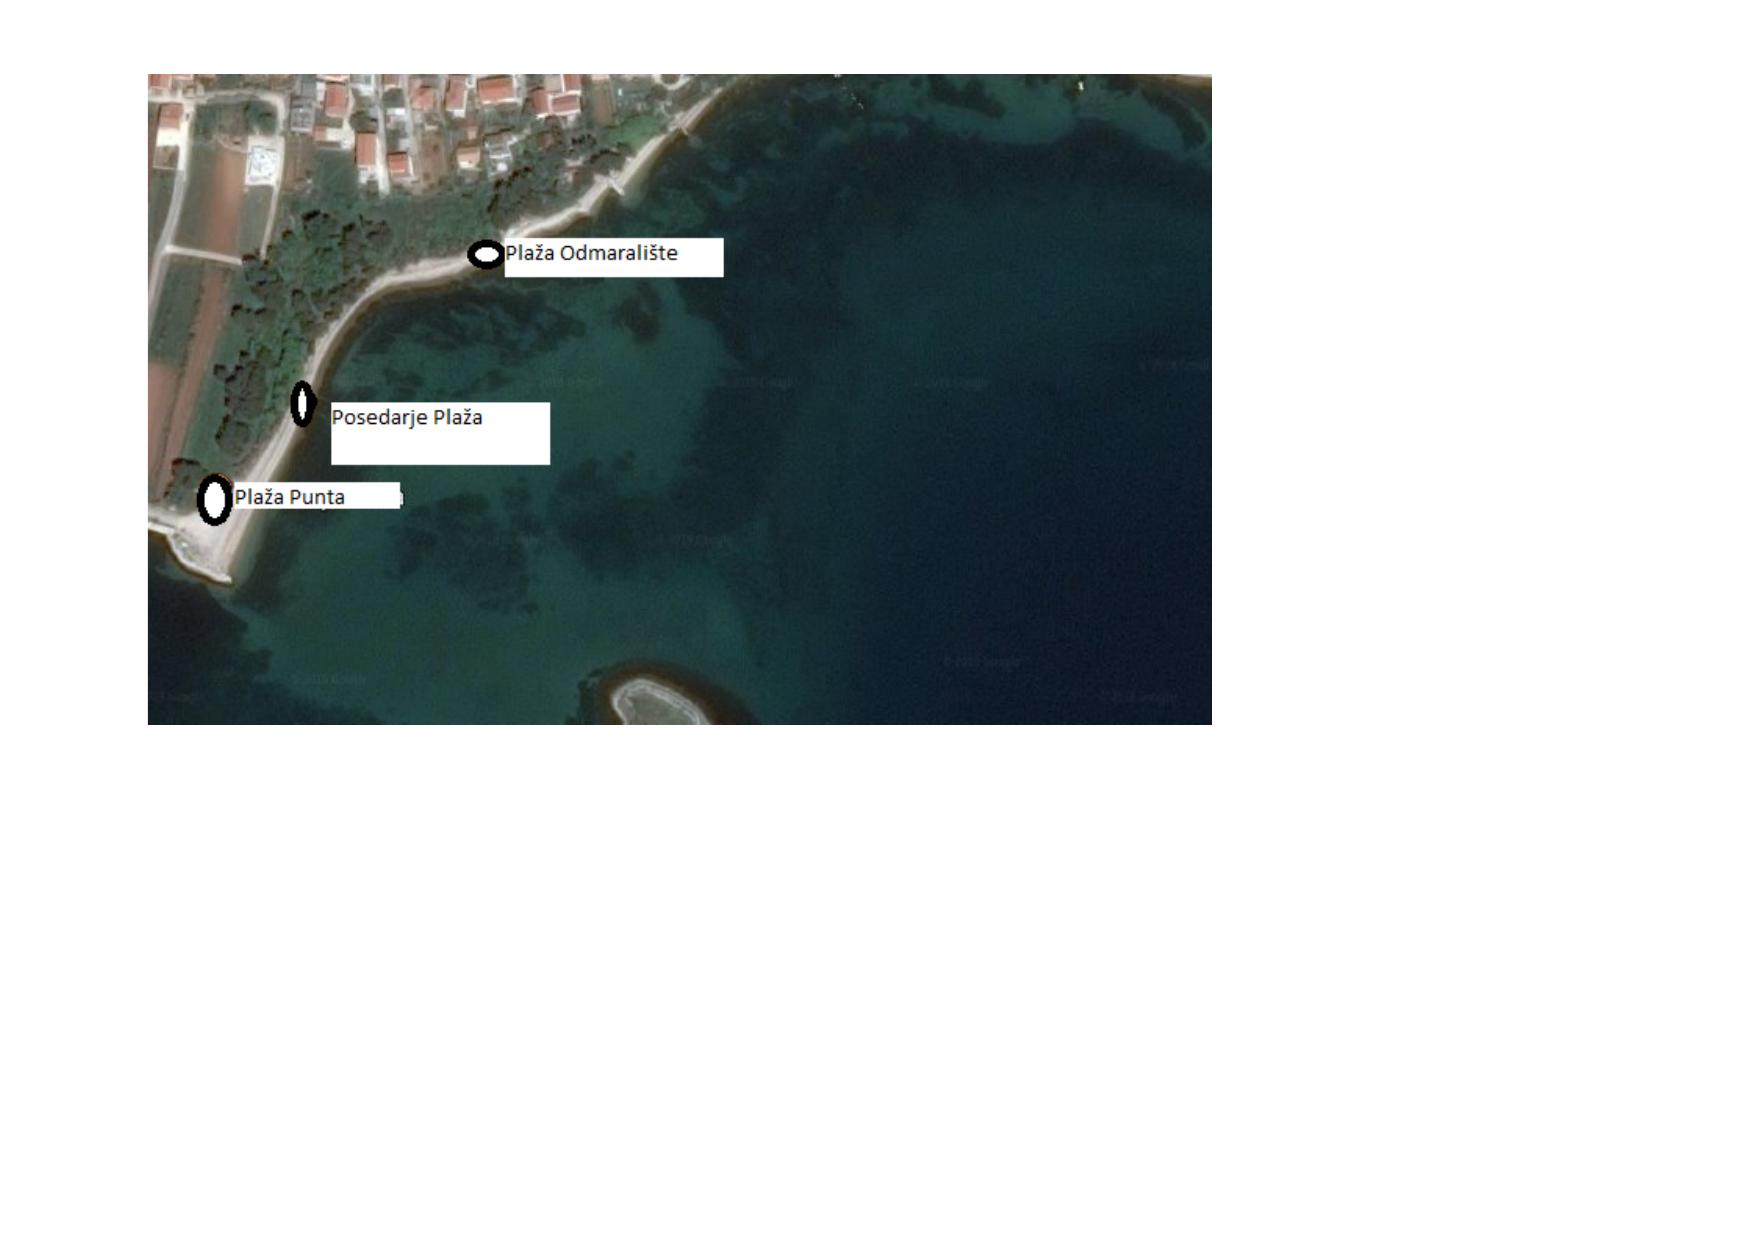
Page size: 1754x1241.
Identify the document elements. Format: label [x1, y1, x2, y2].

picture [147, 74, 1212, 725]
